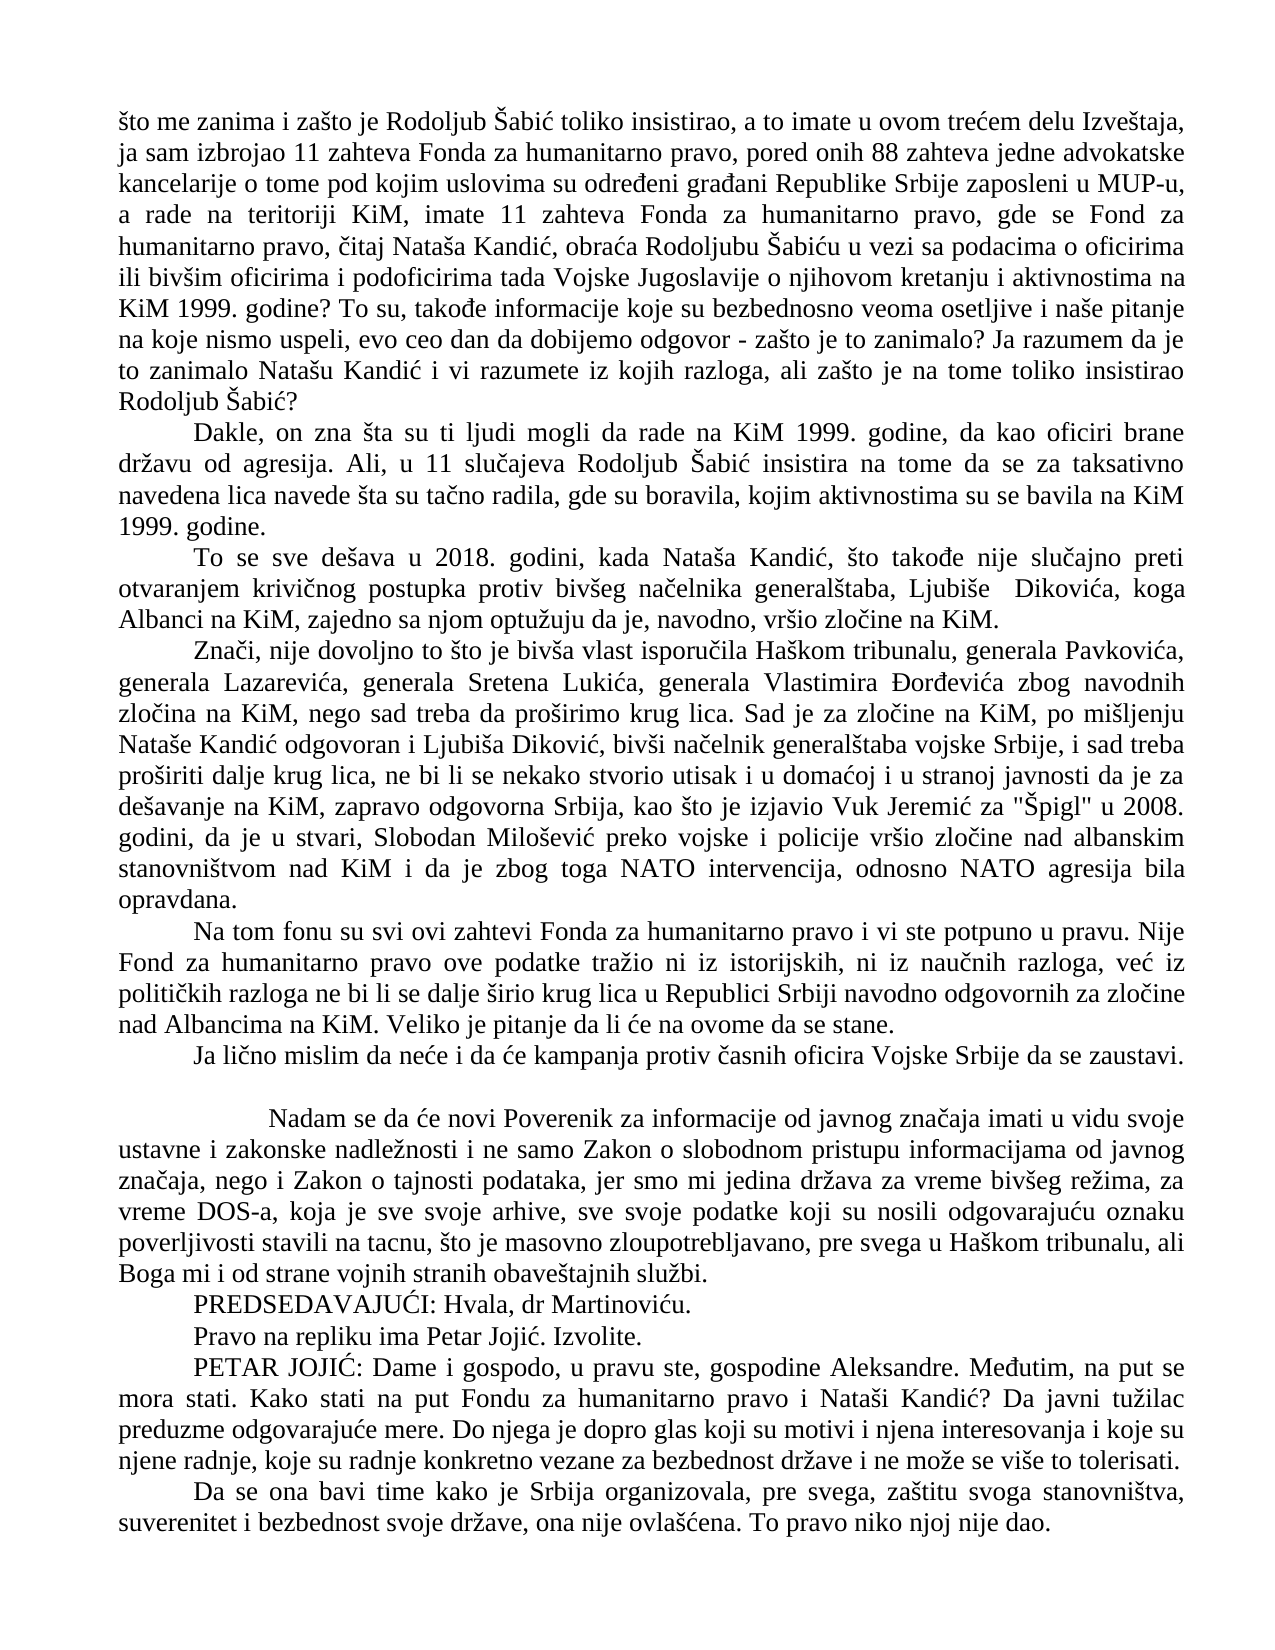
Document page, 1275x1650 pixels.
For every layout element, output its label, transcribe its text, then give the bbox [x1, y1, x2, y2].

text Dakle, on zna šta su ti ljudi mogli da rade na KiM 1999. godine, da kao oficiri brane državu od agresija. Ali, u 11 slučajeva Rodoljub Šabić insistira na tome da se za taksativno navedena lica navede šta su tačno radila, gde su boravila, kojim aktivnostima su se bavila na KiM 1999. godine. [118, 416, 1186, 541]
text Ja lično mislim da neće i da će kampanja protiv časnih oficira Vojske Srbije da se zaustavi. [118, 1039, 1186, 1102]
text Da se ona bavi time kako je Srbija organizovala, pre svega, zaštitu svoga stanovništva, suverenitet i bezbednost svoje države, ona nije ovlašćena. To pravo niko njoj nije dao. [118, 1475, 1186, 1538]
text PREDSEDAVAJUĆI: Hvala, dr Martinoviću. [118, 1288, 1186, 1320]
text Znači, nije dovoljno to što je bivša vlast isporučila Haškom tribunalu, generala Pavkovića, generala Lazarevića, generala Sretena Lukića, generala Vlastimira Đorđevića zbog navodnih zločina na KiM, nego sad treba da proširimo krug lica. Sad je za zločine na KiM, po mišljenju Nataše Kandić odgovoran i Ljubiša Diković, bivši načelnik generalštaba vojske Srbije, i sad treba proširiti dalje krug lica, ne bi li se nekako stvorio utisak i u domaćoj i u stranoj javnosti da je za dešavanje na KiM, zapravo odgovorna Srbija, kao što je izjavio Vuk Jeremić za "Špigl" u 2008. godini, da je u stvari, Slobodan Milošević preko vojske i policije vršio zločine nad albanskim stanovništvom nad KiM i da je zbog toga NATO intervencija, odnosno NATO agresija bila opravdana. [118, 634, 1186, 915]
text To se sve dešava u 2018. godini, kada Nataša Kandić, što takođe nije slučajno preti otvaranjem krivičnog postupka protiv bivšeg načelnika generalštaba, Ljubiše Dikovića, koga Albanci na KiM, zajedno sa njom optužuju da je, navodno, vršio zločine na KiM. [118, 541, 1186, 634]
text PETAR JOJIĆ: Dame i gospodo, u pravu ste, gospodine Aleksandre. Međutim, na put se mora stati. Kako stati na put Fondu za humanitarno pravo i Nataši Kandić? Da javni tužilac preduzme odgovarajuće mere. Do njega je dopro glas koji su motivi i njena interesovanja i koje su njene radnje, koje su radnje konkretno vezane za bezbednost države i ne može se više to tolerisati. [118, 1351, 1186, 1475]
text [118, 105, 1186, 416]
text Nadam se da će novi Poverenik za informacije od javnog značaja imati u vidu svoje ustavne i zakonske nadležnosti i ne samo Zakon o slobodnom pristupu informacijama od javnog značaja, nego i Zakon o tajnosti podataka, jer smo mi jedina država za vreme bivšeg režima, za vreme DOS-a, koja je sve svoje arhive, sve svoje podatke koji su nosili odgovarajuću oznaku poverljivosti stavili na tacnu, što je masovno zloupotrebljavano, pre svega u Haškom tribunalu, ali Boga mi i od strane vojnih stranih obaveštajnih službi. [118, 1102, 1186, 1288]
text Na tom fonu su svi ovi zahtevi Fonda za humanitarno pravo i vi ste potpuno u pravu. Nije Fond za humanitarno pravo ove podatke tražio ni iz istorijskih, ni iz naučnih razloga, već iz političkih razloga ne bi li se dalje širio krug lica u Republici Srbiji navodno odgovornih za zločine nad Albancima na KiM. Veliko je pitanje da li će na ovome da se stane. [118, 915, 1186, 1039]
text Pravo na repliku ima Petar Jojić. Izvolite. [118, 1320, 1186, 1351]
